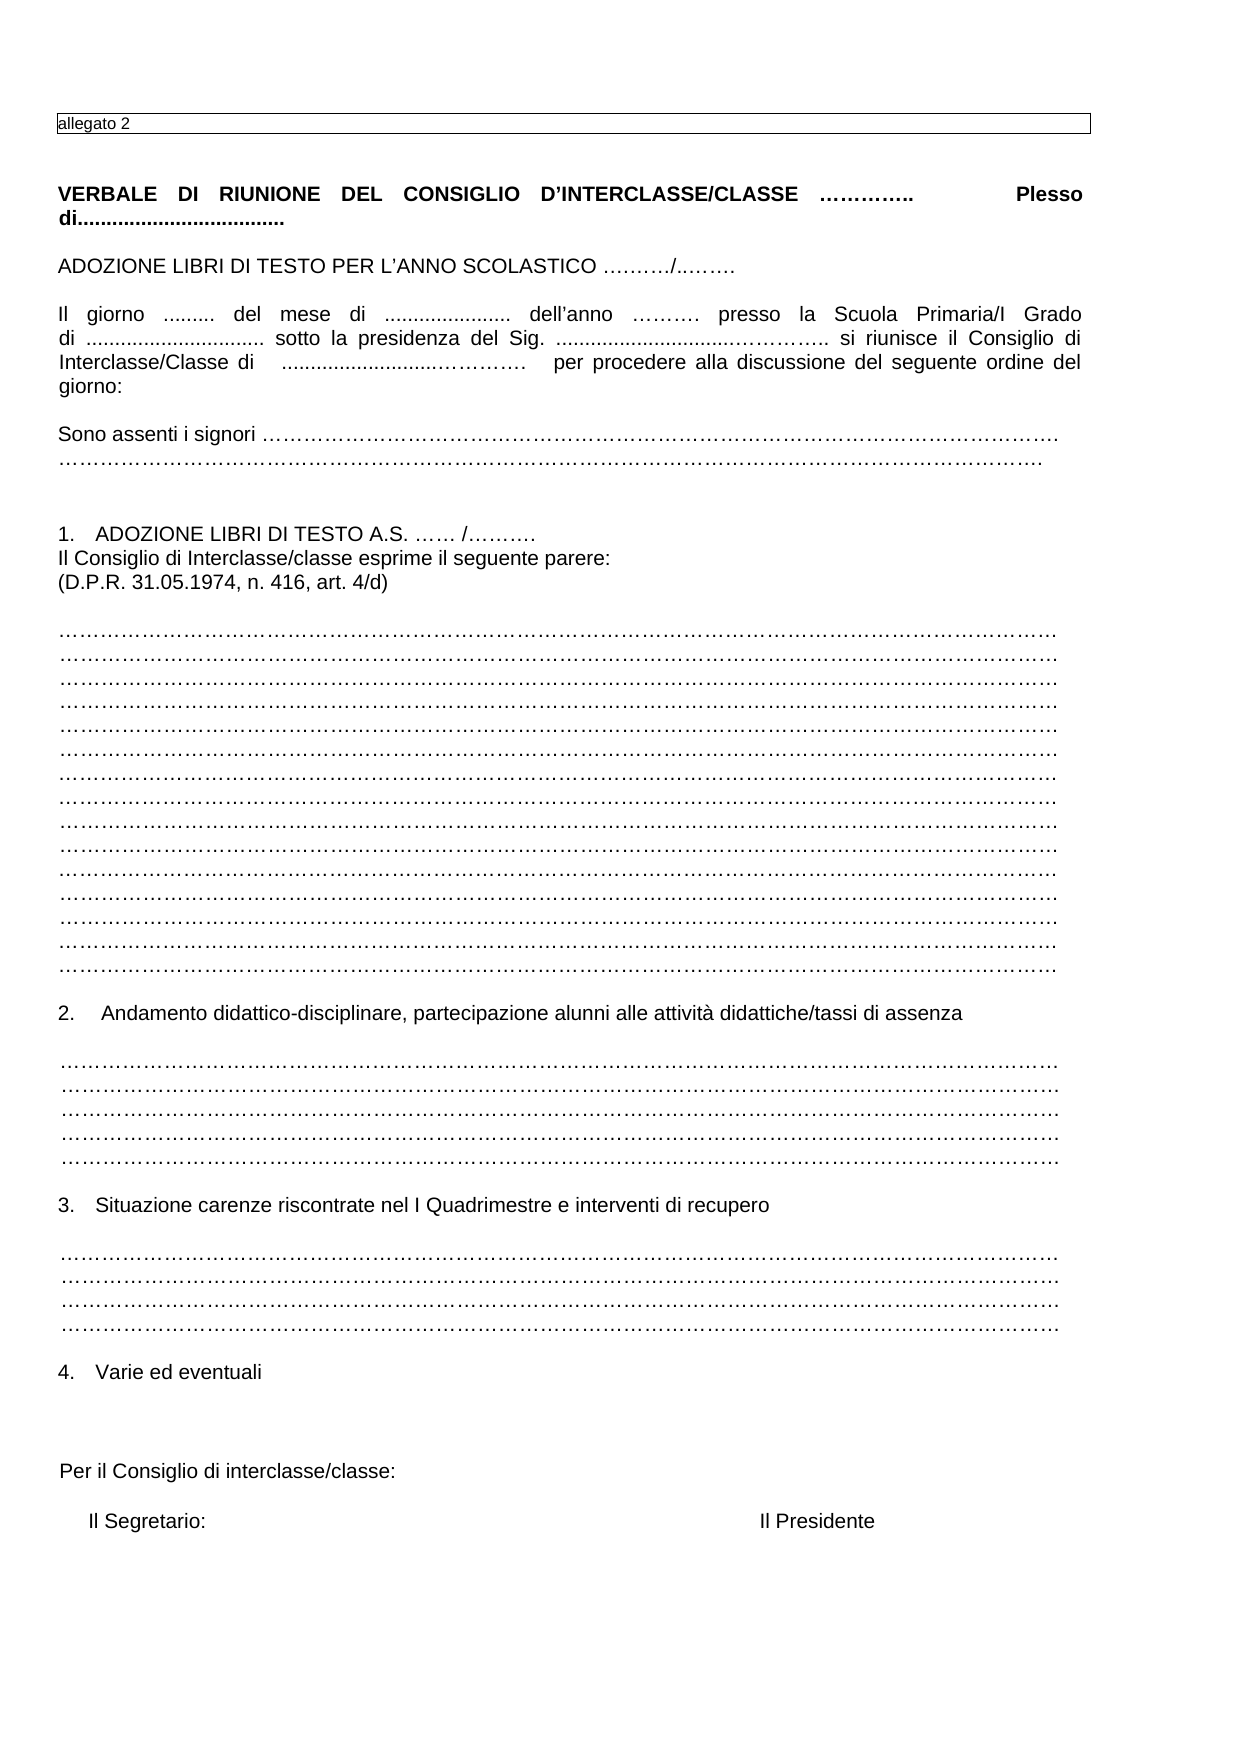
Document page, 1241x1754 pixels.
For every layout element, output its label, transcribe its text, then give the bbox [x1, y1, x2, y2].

list ADOZIONE LIBRI DI TESTO A.S. …… /………. [58, 522, 1083, 546]
text ……………………………………………………………………………………………………………………………… ……………………………………………………………………………………………………………………………… ……………………………………………………………………………………………………………………………… ……………………………………………………………………………………………………………………………… ……………………………………………………………………………………………………………………………… ……………………………………………………………………………………………………………………………… [58, 617, 1090, 761]
text ……………………………………………………………………………………………………………………………… ……………………………………………………………………………………………………………………………… ……………………………………………………………………………………………………………………………… ……………………………………………………………………………………………………………………………… ……………………………………………………………………………………………………………………………… [59, 1049, 1090, 1168]
text ADOZIONE LIBRI DI TESTO PER L’ANNO SCOLASTICO ….……/..……. [58, 254, 1083, 278]
text Il Segretario: Il Presidente [59, 1509, 1090, 1533]
text ……………………………………………………………………………………………………………………………… ……………………………………………………………………………………………………………………………… ……………………………………………………………………………………………………………………………… [58, 785, 1090, 857]
text ……………………………………………………………………………………………………………………………. [58, 445, 1083, 469]
text Per il Consiglio di interclasse/classe: [59, 1459, 1090, 1483]
list Andamento didattico-disciplinare, partecipazione alunni alle attività didattiche/tassi di assenza [58, 1001, 1090, 1025]
list Situazione carenze riscontrate nel I Quadrimestre e interventi di recupero [58, 1192, 1090, 1216]
text ……………………………………………………………………………………………………………………………… ……………………………………………………………………………………………………………………………… ……………………………………………………………………………………………………………………………… [58, 857, 1090, 929]
list Varie ed eventuali [58, 1360, 1090, 1384]
text Il Consiglio di Interclasse/classe esprime il seguente parere: [58, 546, 1083, 569]
text ……………………………………………………………………………………………………………………………… [58, 761, 1083, 785]
text allegato 2 [58, 114, 1090, 133]
text ……………………………………………………………………………………………………………………………… [58, 953, 1090, 977]
text (D.P.R. 31.05.1974, n. 416, art. 4/d) [58, 569, 1083, 593]
text ……………………………………………………………………………………………………………………………… ……………………………………………………………………………………………………………………………… ……………………………………………………………………………………………………………………………… ……………………………………………………………………………………………………………………………… [59, 1240, 1090, 1336]
text ……………………………………………………………………………………………………………………………… [58, 929, 1083, 953]
text Sono assenti i signori ……………………………………………………………………………………………………. [58, 421, 1083, 445]
text VERBALE DI RIUNIONE DEL CONSIGLIO D’INTERCLASSE/CLASSE ………….. Plesso di.................................... [58, 182, 1084, 230]
text Il giorno ......... del mese di ...................... dell’anno ………. presso la Scuola Primaria/I Grado di ............................... sotto la presidenza del Sig. ...............................………….. si riunisce il Consiglio di Interclasse/Classe di ...........................…………. per procedere alla discussione del seguente ordine del giorno: [58, 302, 1083, 397]
